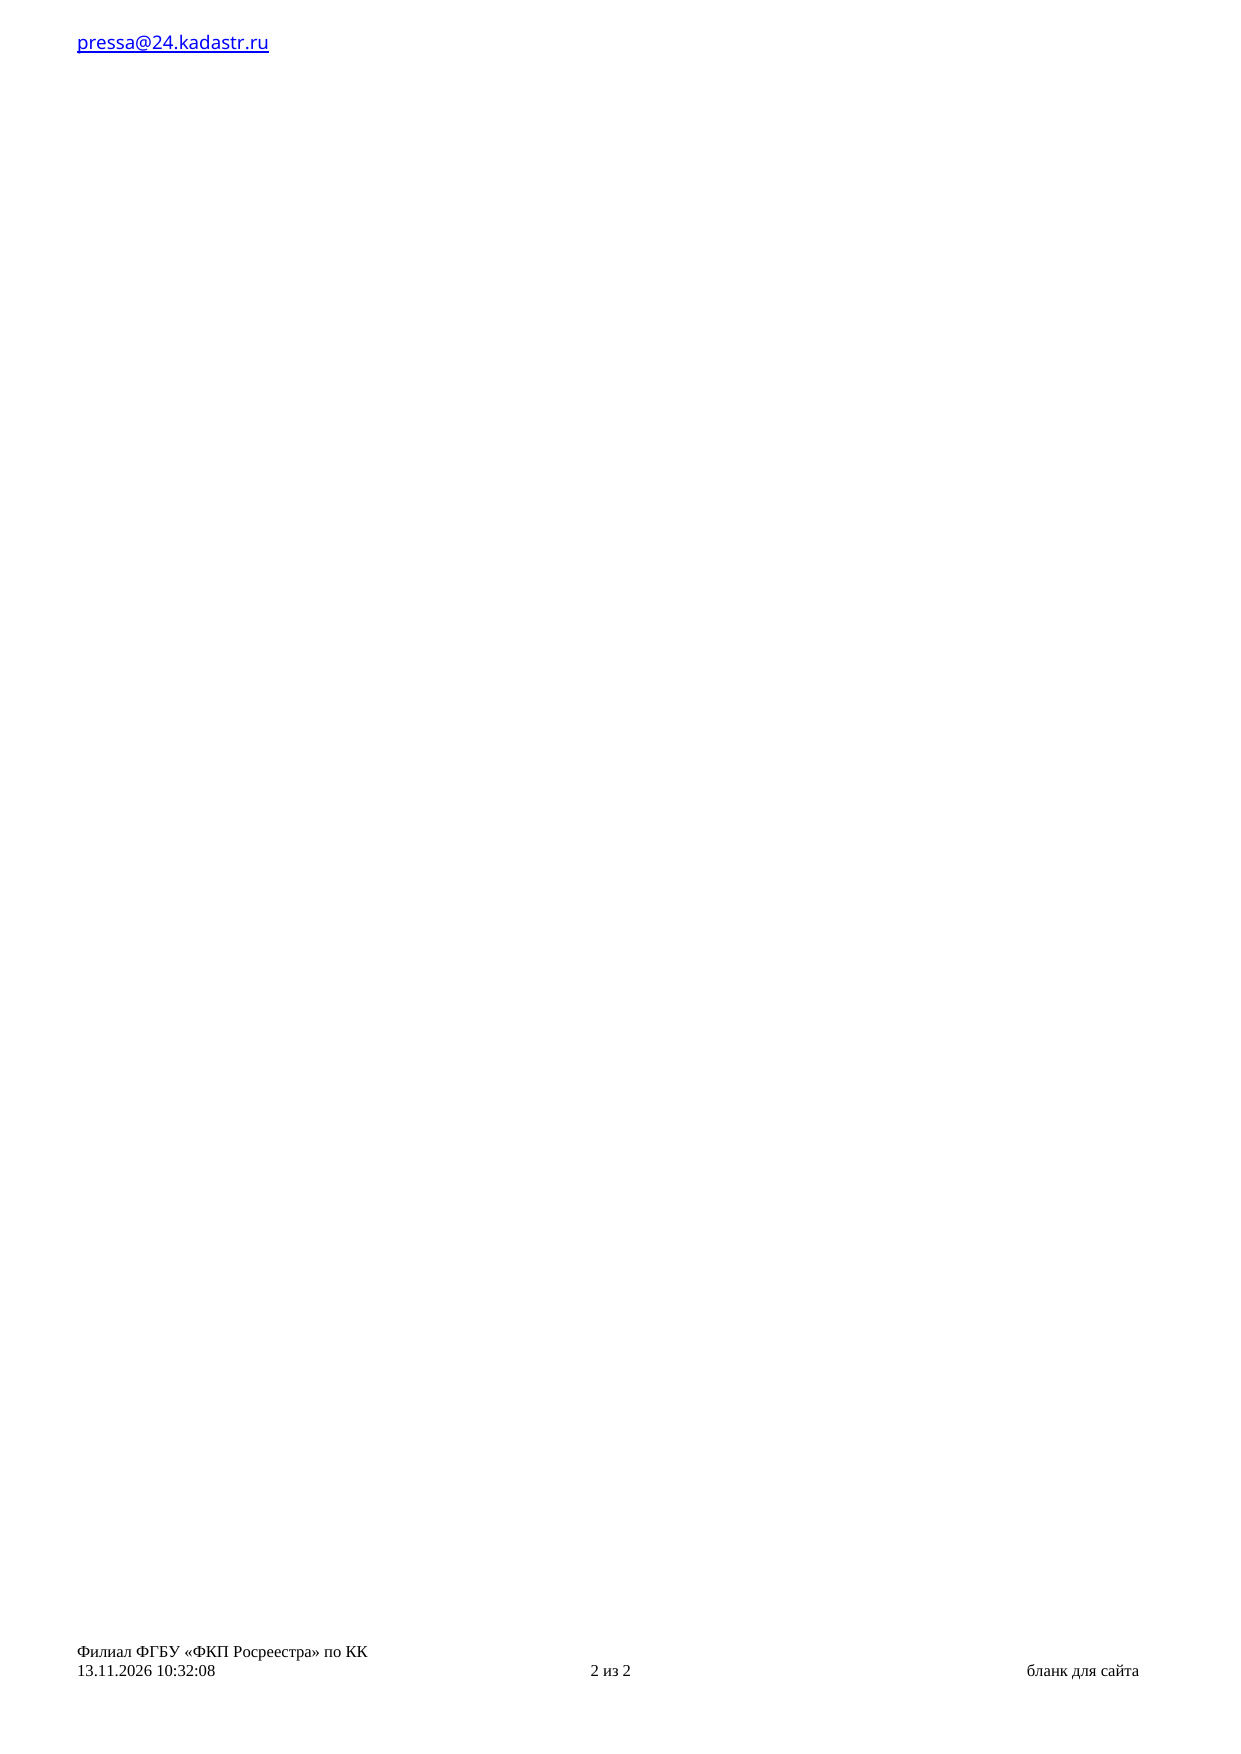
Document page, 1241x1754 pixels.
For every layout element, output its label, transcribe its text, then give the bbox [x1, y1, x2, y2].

text pressa@24.kadastr.ru [77, 29, 1196, 55]
